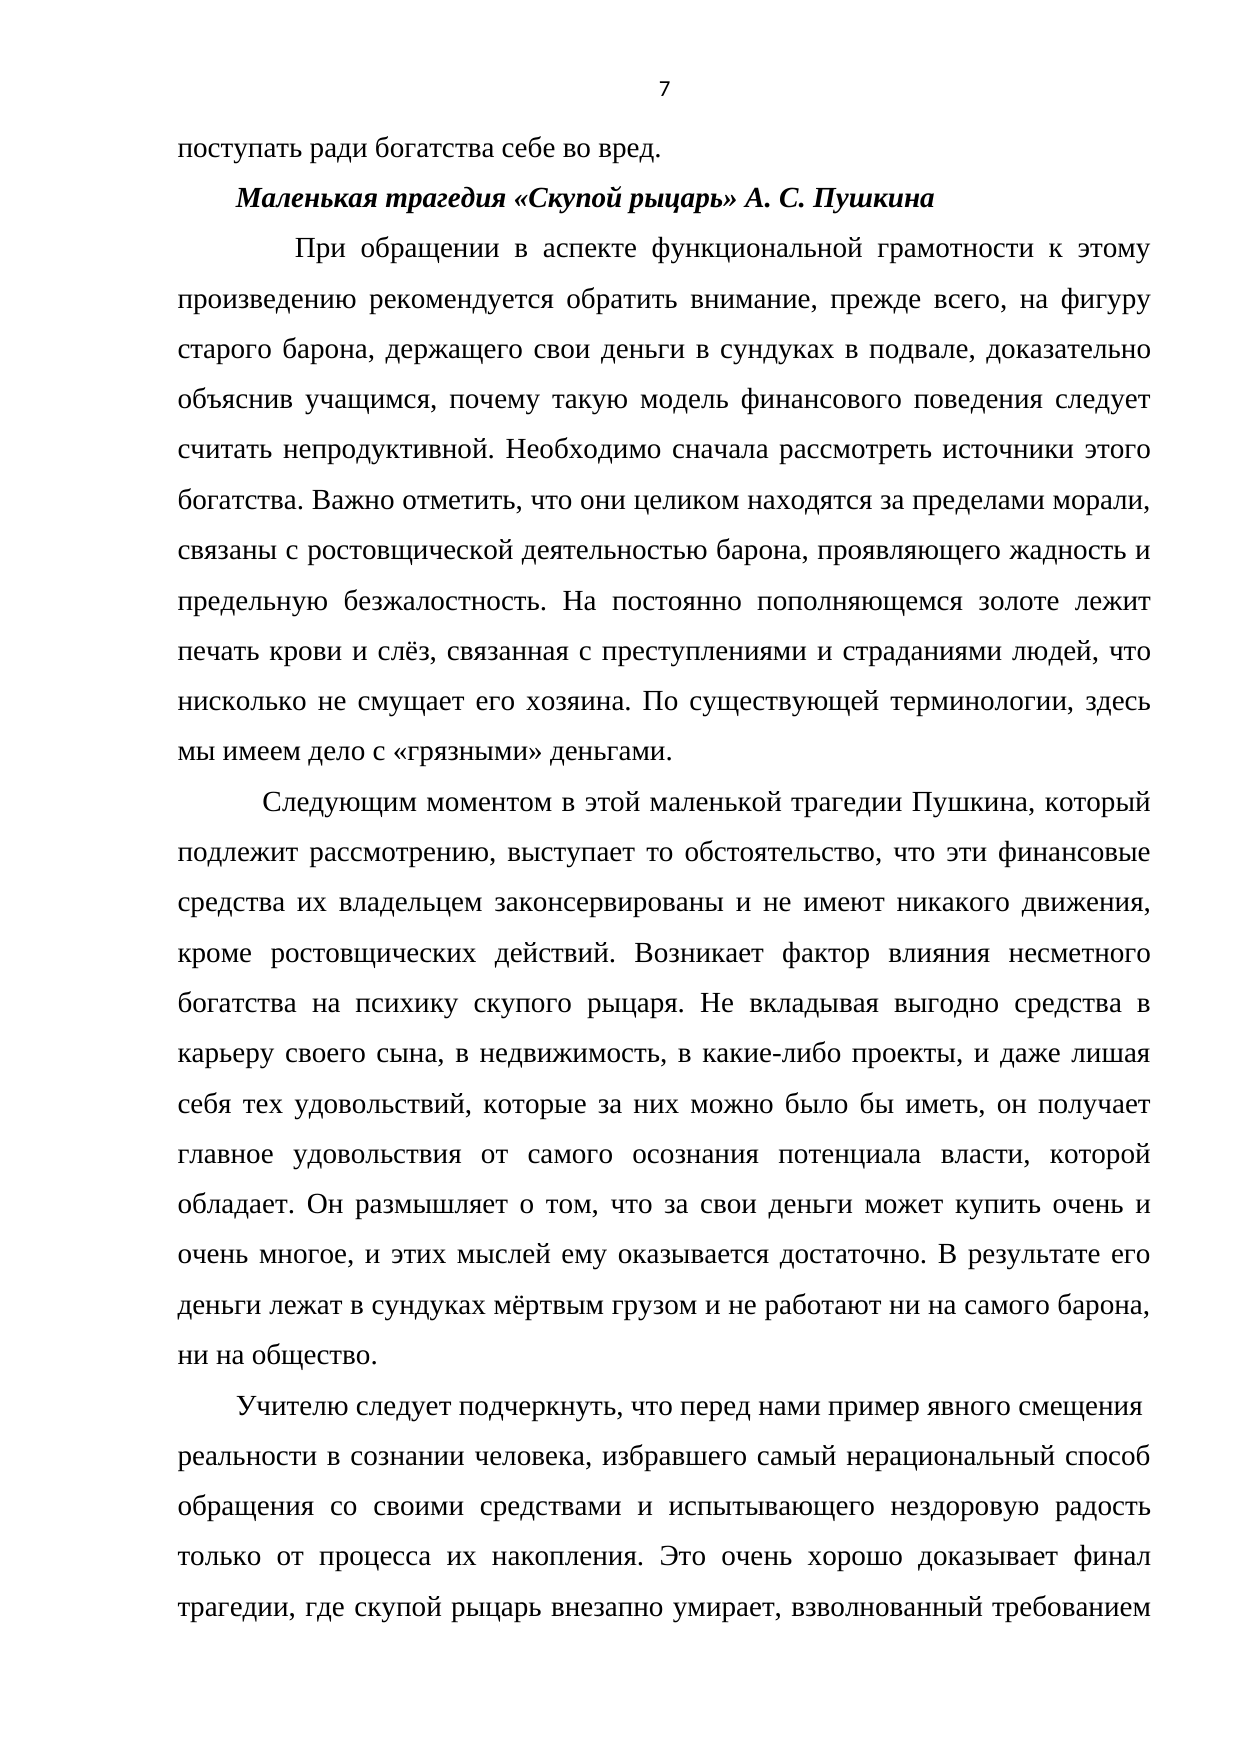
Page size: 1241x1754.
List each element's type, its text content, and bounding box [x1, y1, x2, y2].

text поступать ради богатства себе во вред. [177, 130, 1152, 163]
text Маленькая трагедия «Скупой рыцарь» А. С. Пушкина [177, 180, 1152, 214]
text Учителю следует подчеркнуть, что перед нами пример явного смещения [177, 1388, 1152, 1421]
text Следующим моментом в этой маленькой трагедии Пушкина, который подлежит рассмотрению, выступает то обстоятельство, что эти финансовые средства их владельцем законсервированы и не имеют никакого движения, кроме ростовщических действий. Возникает фактор влияния несметного богатства на психику скупого рыцаря. Не вкладывая выгодно средства в карьеру своего сына, в недвижимость, в какие-либо проекты, и даже лишая себя тех удовольствий, которые за них можно было бы иметь, он получает главное удовольствия от самого осознания потенциала власти, которой обладает. Он размышляет о том, что за свои деньги может купить очень и очень многое, и этих мыслей ему оказывается достаточно. В результате его деньги лежат в сундуках мёртвым грузом и не работают ни на самого барона, ни на общество. [177, 784, 1152, 1371]
text При обращении в аспекте функциональной грамотности к этому произведению рекомендуется обратить внимание, прежде всего, на фигуру старого барона, держащего свои деньги в сундуках в подвале, доказательно объяснив учащимся, почему такую модель финансового поведения следует считать непродуктивной. Необходимо сначала рассмотреть источники этого богатства. Важно отметить, что они целиком находятся за пределами морали, связаны с ростовщической деятельностью барона, проявляющего жадность и предельную безжалостность. На постоянно пополняющемся золоте лежит печать крови и слёз, связанная с преступлениями и страданиями людей, что нисколько не смущает его хозяина. По существующей терминологии, здесь мы имеем дело с «грязными» деньгами. [177, 230, 1152, 767]
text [177, 1438, 1152, 1622]
